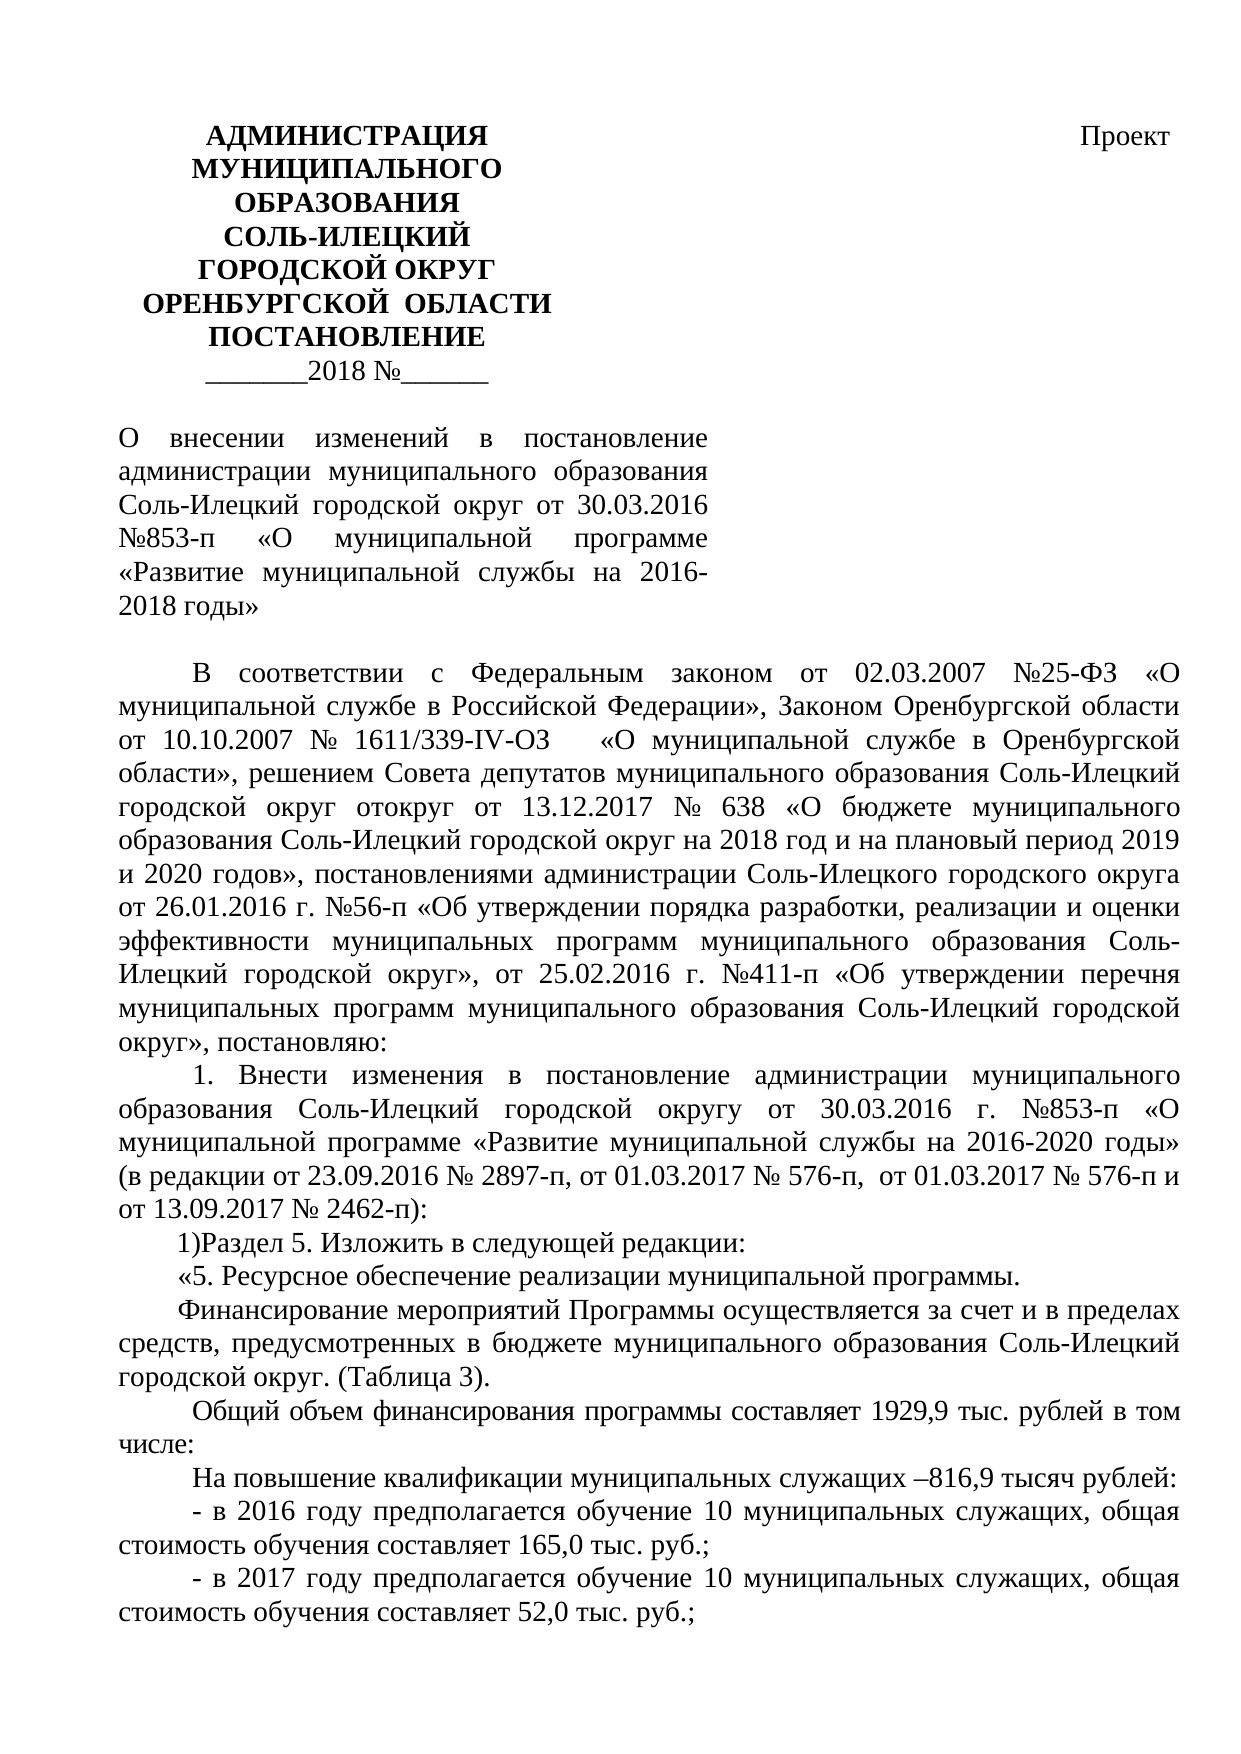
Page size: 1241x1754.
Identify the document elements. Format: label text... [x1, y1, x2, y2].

text 1)Раздел 5. Изложить в следующей редакции: [118, 1225, 1181, 1258]
text Финансирование мероприятий Программы осуществляется за счет и в пределах средств, предусмотренных в бюджете муниципального образования Соль-Илецкий городской округ. (Таблица 3). [118, 1292, 1181, 1393]
text 1. Внести изменения в постановление администрации муниципального образования Соль-Илецкий городской округу от 30.03.2016 г. №853-п «О муниципальной программе «Развитие муниципальной службы на 2016-2020 годы» (в редакции от 23.09.2016 № 2897-п, от 01.03.2017 № 576-п, от 01.03.2017 № 576-п и от 13.09.2017 № 2462-п): [118, 1057, 1181, 1225]
text На повышение квалификации муниципальных служащих –816,9 тысяч рублей: [118, 1460, 1181, 1493]
text - в 2017 году предполагается обучение 10 муниципальных служащих, общая стоимость обучения составляет 52,0 тыс. руб.; [118, 1560, 1181, 1627]
table_header Проект [587, 118, 1181, 420]
text - в 2016 году предполагается обучение 10 муниципальных служащих, общая стоимость обучения составляет 165,0 тыс. руб.; [118, 1493, 1181, 1560]
text О внесении изменений в постановление администрации муниципального образования Соль-Илецкий городской округ от 30.03.2016 №853-п «О муниципальной программе «Развитие муниципальной службы на 2016-2018 годы» [118, 420, 708, 621]
text «5. Ресурсное обеспечение реализации муниципальной программы. [118, 1258, 1181, 1292]
text Общий объем финансирования программы составляет 1929,9 тыс. рублей в том числе: [118, 1393, 1181, 1460]
table_header АДМИНИСТРАЦИЯ МУНИЦИПАЛЬНОГО ОБРАЗОВАНИЯ СОЛЬ-ИЛЕЦКИЙ ГОРОДСКОЙ ОКРУГ ОРЕНБУРГСКОЙ ОБЛАСТИ ПОСТАНОВЛЕНИЕ _______2018 №______ [107, 118, 587, 420]
text В соответствии с Федеральным законом от 02.03.2007 №25-ФЗ «О муниципальной службе в Российской Федерации», Законом Оренбургской области от 10.10.2007 № 1611/339-IV-ОЗ «О муниципальной службе в Оренбургской области», решением Совета депутатов муниципального образования Соль-Илецкий городской округ отокруг от 13.12.2017 № 638 «О бюджете муниципального образования Соль-Илецкий городской округ на 2018 год и на плановый период 2019 и 2020 годов», постановлениями администрации Соль-Илецкого городского округа от 26.01.2016 г. №56-п «Об утверждении порядка разработки, реализации и оценки эффективности муниципальных программ муниципального образования Соль-Илецкий городской округ», от 25.02.2016 г. №411-п «Об утверждении перечня муниципальных программ муниципального образования Соль-Илецкий городской округ», постановляю: [118, 655, 1181, 1057]
